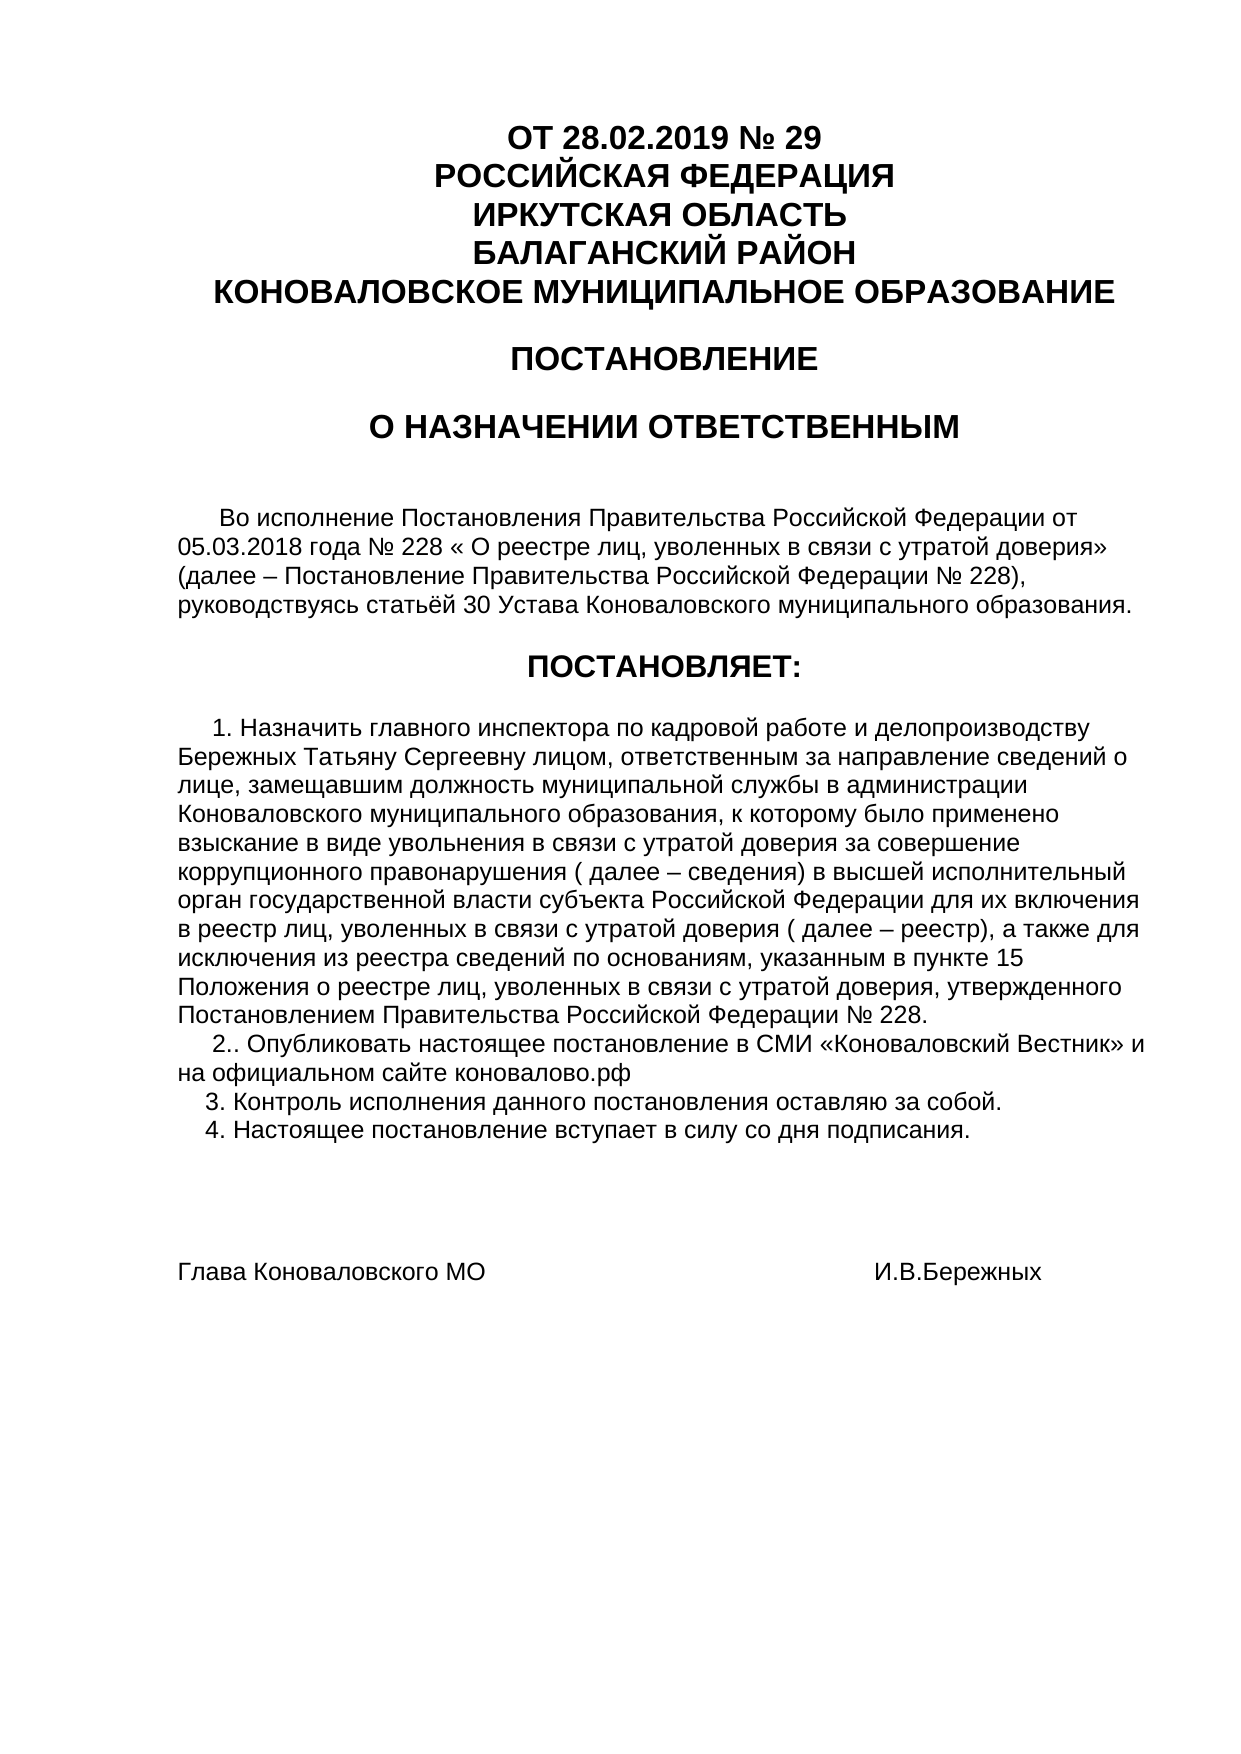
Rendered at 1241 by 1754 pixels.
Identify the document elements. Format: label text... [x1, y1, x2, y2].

text БАЛАГАНСКИЙ РАЙОН [177, 233, 1152, 272]
text ОТ 28.02.2019 № 29 [177, 118, 1152, 157]
text 4. Настоящее постановление вступает в силу со дня подписания. [177, 1115, 1152, 1144]
text 2.. Опубликовать настоящее постановление в СМИ «Коноваловский Вестник» и на официальном сайте коновалово.рф 3. Контроль исполнения данного постановления оставляю за собой. [177, 1029, 1152, 1115]
text ПОСТАНОВЛЯЕТ: [177, 648, 1152, 683]
text КОНОВАЛОВСКОЕ МУНИЦИПАЛЬНОЕ ОБРАЗОВАНИЕ [177, 272, 1152, 310]
text ПОСТАНОВЛЕНИЕ [177, 339, 1152, 378]
text 1. Назначить главного инспектора по кадровой работе и делопроизводству Бережных Татьяну Сергеевну лицом, ответственным за направление сведений о лице, замещавшим должность муниципальной службы в администрации Коноваловского муниципального образования, к которому было применено взыскание в виде увольнения в связи с утратой доверия за совершение коррупционного правонарушения ( далее – сведения) в высшей исполнительный орган государственной власти субъекта Российской Федерации для их включения в реестр лиц, уволенных в связи с утратой доверия ( далее – реестр), а также для исключения из реестра сведений по основаниям, указанным в пункте 15 Положения о реестре лиц, уволенных в связи с утратой доверия, утвержденного Постановлением Правительства Российской Федерации № 228. [177, 713, 1152, 1029]
text Глава Коноваловского МО И.В.Бережных [177, 1229, 1152, 1286]
text Во исполнение Постановления Правительства Российской Федерации от 05.03.2018 года № 228 « О реестре лиц, уволенных в связи с утратой доверия» (далее – Постановление Правительства Российской Федерации № 228), руководствуясь статьёй 30 Устава Коноваловского муниципального образования. [177, 475, 1152, 618]
text РОССИЙСКАЯ ФЕДЕРАЦИЯ [177, 157, 1152, 195]
text О НАЗНАЧЕНИИ ОТВЕТСТВЕННЫМ [177, 407, 1152, 446]
text ИРКУТСКАЯ ОБЛАСТЬ [177, 195, 1152, 233]
